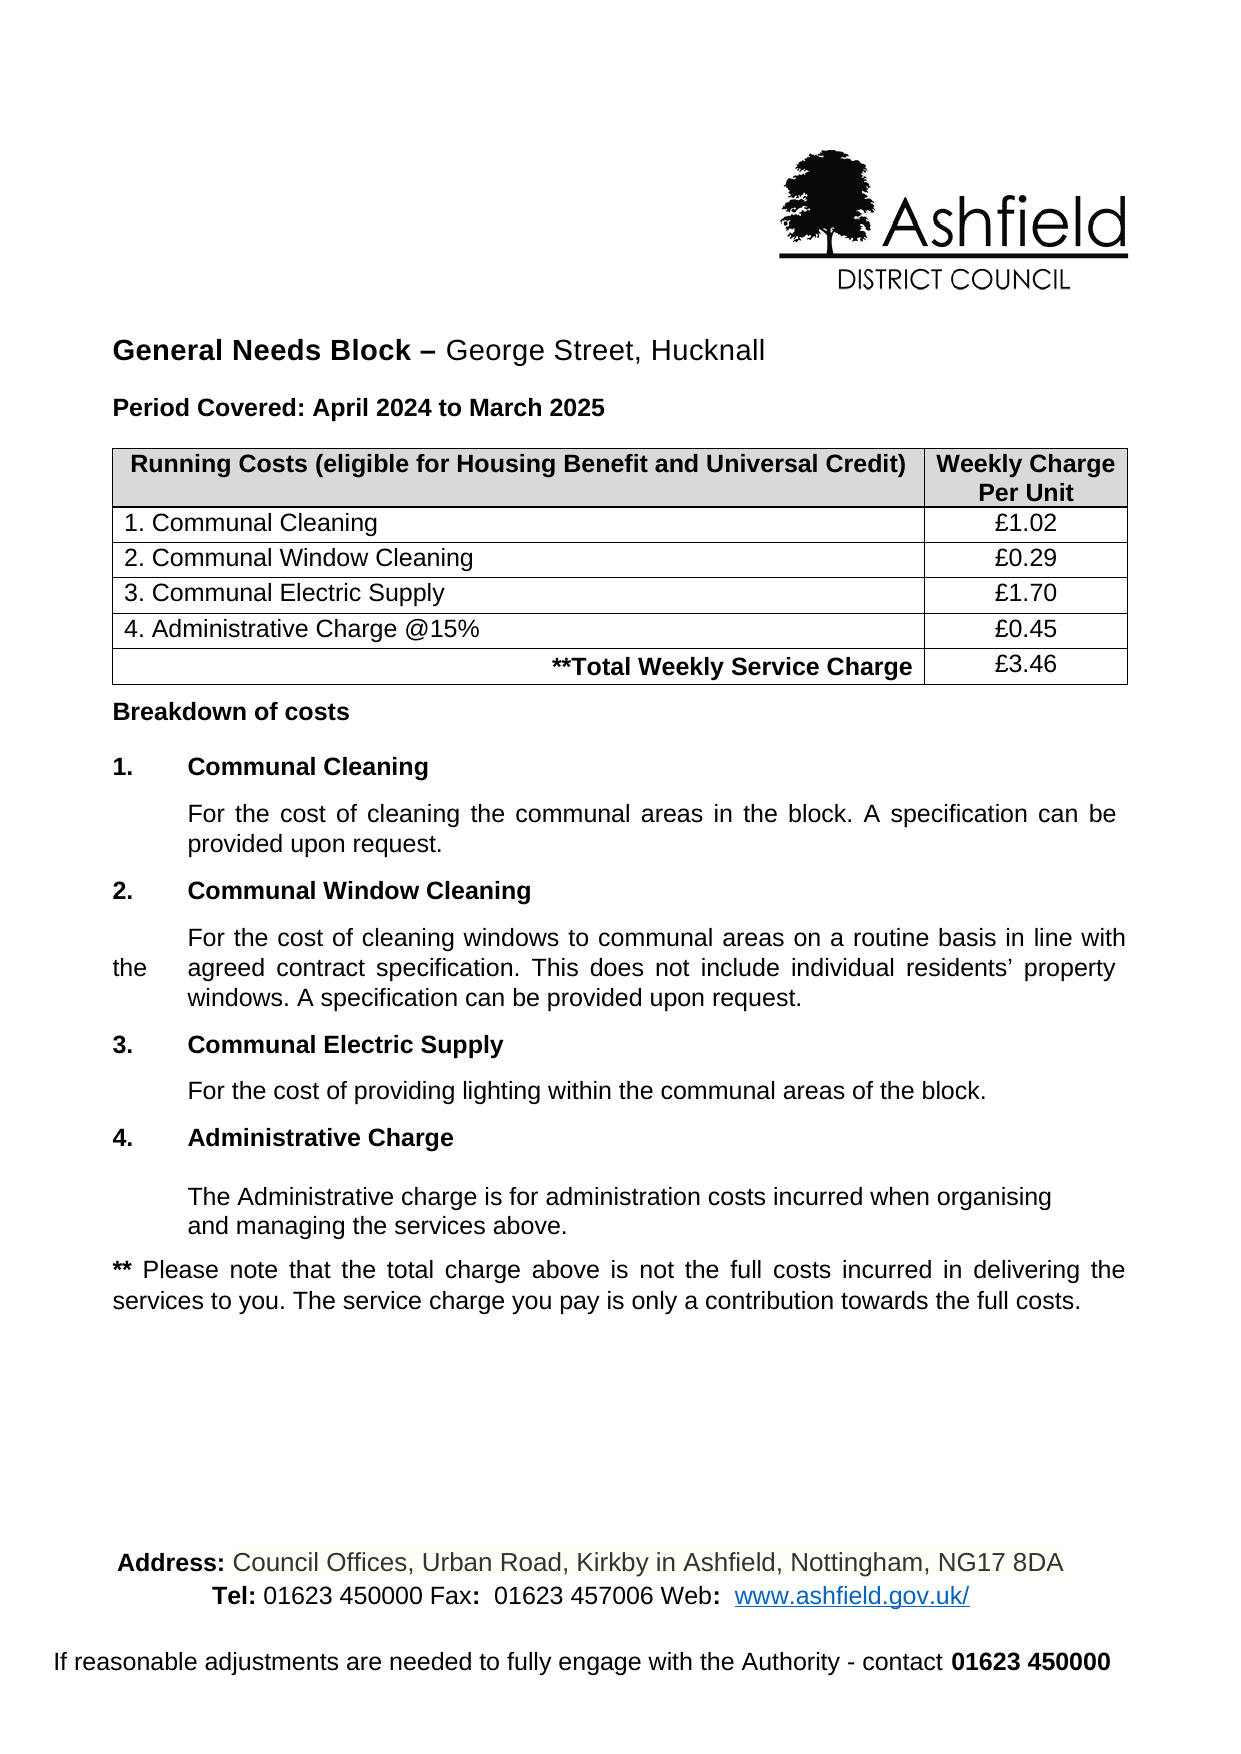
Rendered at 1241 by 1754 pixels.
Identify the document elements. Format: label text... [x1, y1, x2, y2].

table_cell £3.46 [925, 649, 1127, 683]
picture [779, 150, 1129, 298]
text For the cost of cleaning windows to communal areas on a routine basis in line with the agreed contract specification. This does not include individual residents’ property windows. A specification can be provided upon request. [112, 923, 1128, 1012]
table_cell **Total Weekly Service Charge [113, 649, 924, 683]
table_cell £1.02 [925, 508, 1127, 542]
table_cell 4. Administrative Charge @15% [113, 614, 924, 648]
text 3. Communal Electric Supply [112, 1029, 1128, 1058]
text For the cost of providing lighting within the communal areas of the block. [112, 1076, 1128, 1105]
subtitle Period Covered: April 2024 to March 2025 [112, 393, 1128, 422]
table_cell £1.70 [925, 578, 1127, 613]
text 4. Administrative Charge [112, 1123, 1128, 1152]
subtitle Breakdown of costs [112, 697, 1128, 726]
table_cell £0.29 [925, 543, 1127, 577]
text ** Please note that the total charge above is not the full costs incurred in delivering the services to you. The service charge you pay is only a contribution towards the full costs. [112, 1256, 1128, 1314]
text 2. Communal Window Cleaning [112, 876, 1128, 904]
table_header Running Costs (eligible for Housing Benefit and Universal Credit) [113, 449, 924, 506]
table_cell £0.45 [925, 614, 1127, 648]
text For the cost of cleaning the communal areas in the block. A specification can be provided upon request. [112, 799, 1128, 858]
table_cell 2. Communal Window Cleaning [113, 543, 924, 577]
table_cell 3. Communal Electric Supply [113, 578, 924, 613]
subtitle General Needs Block – George Street, Hucknall [112, 333, 1128, 366]
table_cell 1. Communal Cleaning [113, 508, 924, 542]
table_header Weekly Charge Per Unit [925, 449, 1127, 506]
text 1. Communal Cleaning [112, 752, 1128, 781]
text The Administrative charge is for administration costs incurred when organising and managing the services above. [150, 1182, 1128, 1240]
